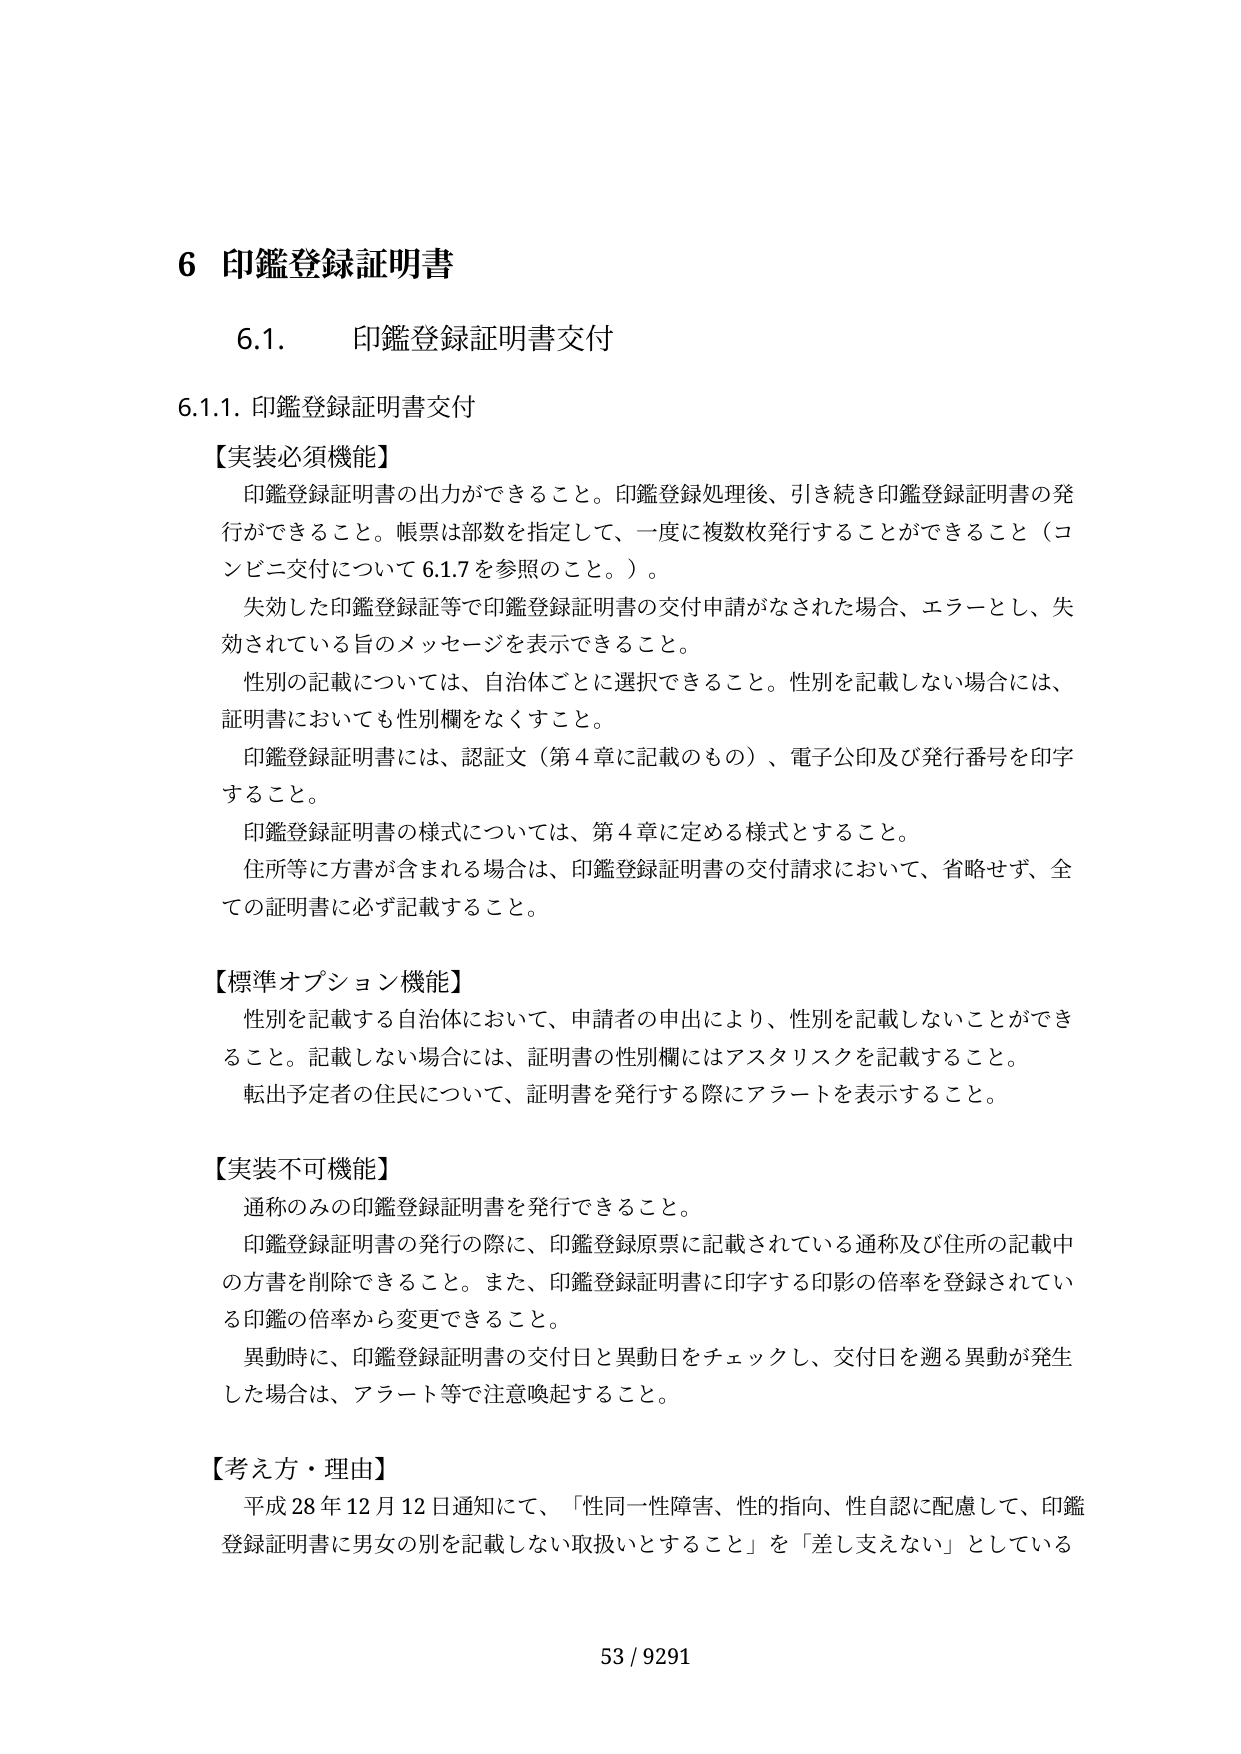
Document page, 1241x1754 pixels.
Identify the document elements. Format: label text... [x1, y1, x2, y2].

text 性別の記載については、自治体ごとに選択できること。性別を記載しない場合には、証明書においても性別欄をなくすこと。 [221, 662, 1092, 737]
text 性別を記載する自治体において、申請者の申出により、性別を記載しないことができること。記載しない場合には、証明書の性別欄にはアスタリスクを記載すること。 [221, 999, 1092, 1074]
text 印鑑登録証明書の様式については、第４章に定める様式とすること。 [221, 812, 1092, 849]
text 【標準オプション機能】 [177, 962, 1092, 999]
text 印鑑登録証明書の出力ができること。印鑑登録処理後、引き続き印鑑登録証明書の発行ができること。帳票は部数を指定して、一度に複数枚発行することができること（コンビニ交付について6.1.7を参照のこと。）。 [221, 474, 1092, 587]
text 失効した印鑑登録証等で印鑑登録証明書の交付申請がなされた場合、エラーとし、失効されている旨のメッセージを表示できること。 [221, 587, 1092, 662]
text 異動時に、印鑑登録証明書の交付日と異動日をチェックし、交付日を遡る異動が発生した場合は、アラート等で注意喚起すること。 [221, 1337, 1092, 1412]
text 住所等に方書が含まれる場合は、印鑑登録証明書の交付請求において、省略せず、全ての証明書に必ず記載すること。 [221, 849, 1092, 924]
text 印鑑登録証明書の発行の際に、印鑑登録原票に記載されている通称及び住所の記載中の方書を削除できること。また、印鑑登録証明書に印字する印影の倍率を登録されている印鑑の倍率から変更できること。 [221, 1224, 1092, 1337]
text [221, 1487, 1092, 1562]
text 【実装必須機能】 [177, 437, 1092, 474]
text 転出予定者の住民について、証明書を発行する際にアラートを表示すること。 [221, 1074, 1092, 1112]
text 印鑑登録証明書には、認証文（第４章に記載のもの）、電子公印及び発行番号を印字すること。 [221, 737, 1092, 812]
text 通称のみの印鑑登録証明書を発行できること。 [221, 1187, 1092, 1224]
text 【実装不可機能】 [177, 1149, 1092, 1187]
subtitle 印鑑登録証明書 [177, 224, 1078, 299]
subtitle 印鑑登録証明書交付 [236, 299, 1092, 374]
text 【考え方・理由】 [177, 1449, 1092, 1487]
subtitle 印鑑登録証明書交付 [177, 387, 1092, 424]
